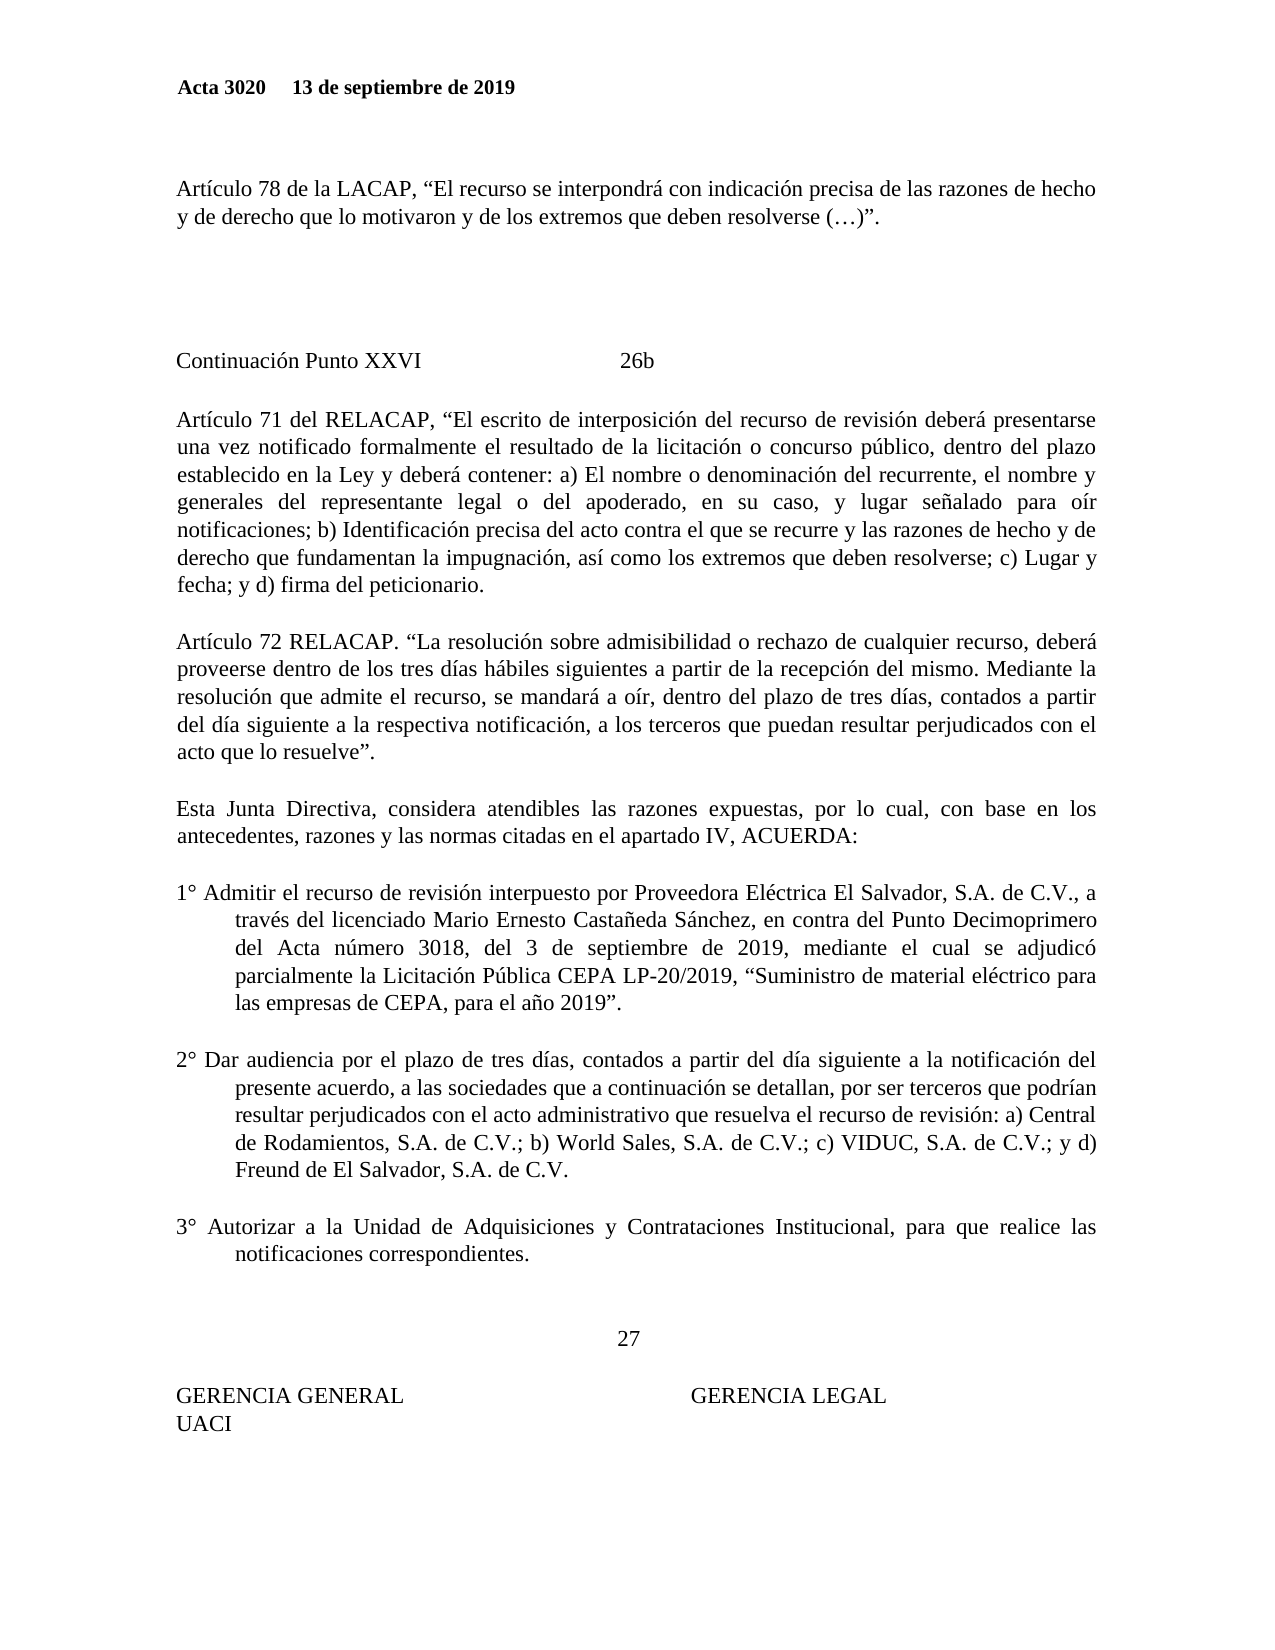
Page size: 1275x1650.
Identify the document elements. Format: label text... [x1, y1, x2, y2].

text GERENCIA GENERAL GERENCIA LEGAL [176, 1382, 1098, 1408]
text Artículo 71 del RELACAP, “El escrito de interposición del recurso de revisión deberá presentarse una vez notificado formalmente el resultado de la licitación o concurso público, dentro del plazo establecido en la Ley y deberá contener: a) El nombre o denominación del recurrente, el nombre y generales del representante legal o del apoderado, en su caso, y lugar señalado para oír notificaciones; b) Identificación precisa del acto contra el que se recurre y las razones de hecho y de derecho que fundamentan la impugnación, así como los extremos que deben resolverse; c) Lugar y fecha; y d) firma del peticionario. [176, 406, 1098, 598]
text Artículo 78 de la LACAP, “El recurso se interpondrá con indicación precisa de las razones de hecho y de derecho que lo motivaron y de los extremos que deben resolverse (…)”. [176, 175, 1098, 229]
text 3° Autorizar a la Unidad de Adquisiciones y Contrataciones Institucional, para que realice las notificaciones correspondientes. [176, 1213, 1098, 1267]
text Esta Junta Directiva, considera atendibles las razones expuestas, por lo cual, con base en los antecedentes, razones y las normas citadas en el apartado IV, ACUERDA: [176, 795, 1098, 849]
text 27 [176, 1326, 1098, 1352]
text Continuación Punto XXVI 26b [176, 347, 1098, 374]
text Artículo 72 RELACAP. “La resolución sobre admisibilidad o rechazo de cualquier recurso, deberá proveerse dentro de los tres días hábiles siguientes a partir de la recepción del mismo. Mediante la resolución que admite el recurso, se mandará a oír, dentro del plazo de tres días, contados a partir del día siguiente a la respectiva notificación, a los terceros que puedan resultar perjudicados con el acto que lo resuelve”. [176, 628, 1098, 764]
text UACI [176, 1410, 1098, 1437]
text 2° Dar audiencia por el plazo de tres días, contados a partir del día siguiente a la notificación del presente acuerdo, a las sociedades que a continuación se detallan, por ser terceros que podrían resultar perjudicados con el acto administrativo que resuelva el recurso de revisión: a) Central de Rodamientos, S.A. de C.V.; b) World Sales, S.A. de C.V.; c) VIDUC, S.A. de C.V.; y d) Freund de El Salvador, S.A. de C.V. [176, 1046, 1098, 1183]
text 1° Admitir el recurso de revisión interpuesto por Proveedora Eléctrica El Salvador, S.A. de C.V., a través del licenciado Mario Ernesto Castañeda Sánchez, en contra del Punto Decimoprimero del Acta número 3018, del 3 de septiembre de 2019, mediante el cual se adjudicó parcialmente la Licitación Pública CEPA LP-20/2019, “Suministro de material eléctrico para las empresas de CEPA, para el año 2019”. [176, 879, 1098, 1016]
